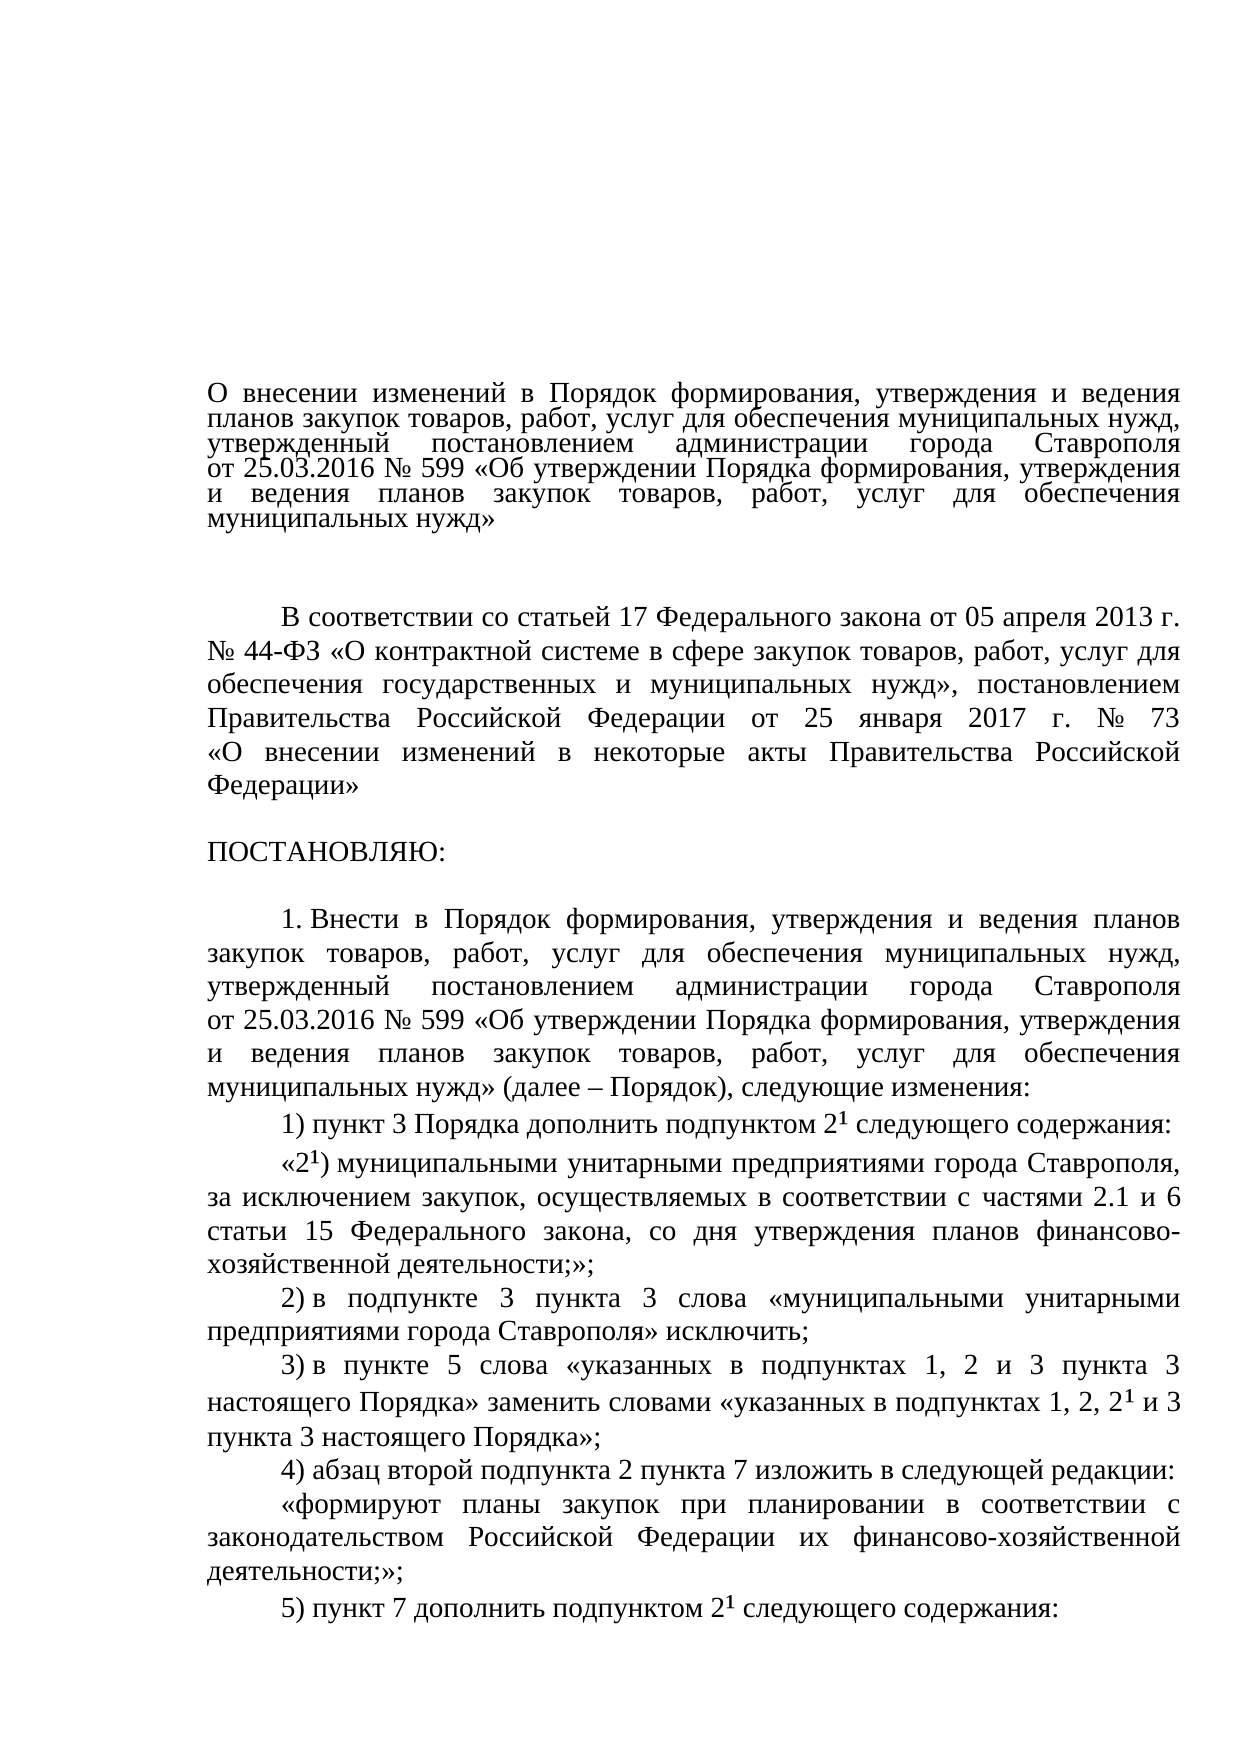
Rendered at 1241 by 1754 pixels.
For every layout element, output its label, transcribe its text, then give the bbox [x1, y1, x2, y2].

text В соответствии со статьей 17 Федерального закона от 05 апреля 2013 г. № 44-ФЗ «О контрактной системе в сфере закупок товаров, работ, услуг для обеспечения государственных и муниципальных нужд», постановлением Правительства Российской Федерации от 25 января 2017 г. № 73 «О внесении изменений в некоторые акты Правительства Российской Федерации» [207, 599, 1181, 801]
text 5) пункт 7 дополнить подпунктом 2¹ следующего содержания: [207, 1587, 1181, 1625]
text 2) в подпункте 3 пункта 3 слова «муниципальными унитарными предприятиями города Ставрополя» исключить; [207, 1280, 1181, 1347]
text 3) в пункте 5 слова «указанных в подпунктах 1, 2 и 3 пункта 3 настоящего Порядка» заменить словами «указанных в подпунктах 1, 2, 2¹ и 3 пункта 3 настоящего Порядка»; [207, 1347, 1181, 1452]
text 1) пункт 3 Порядка дополнить подпунктом 2¹ следующего содержания: [207, 1103, 1181, 1141]
text «2¹) муниципальными унитарными предприятиями города Ставрополя, за исключением закупок, осуществляемых в соответствии с частями 2.1 и 6 статьи 15 Федерального закона, со дня утверждения планов финансово-хозяйственной деятельности;»; [207, 1141, 1181, 1280]
text О внесении изменений в Порядок формирования, утверждения и ведения планов закупок товаров, работ, услуг для обеспечения муниципальных нужд, утвержденный постановлением администрации города Ставрополя от 25.03.2016 № 599 «Об утверждении Порядка формирования, утверждения и ведения планов закупок товаров, работ, услуг для обеспечения муниципальных нужд» [207, 382, 1181, 532]
text 4) абзац второй подпункта 2 пункта 7 изложить в следующей редакции: [207, 1452, 1181, 1486]
text «формируют планы закупок при планировании в соответствии с законодательством Российской Федерации их финансово-хозяйственной деятельности;»; [207, 1486, 1181, 1587]
text ПОСТАНОВЛЯЮ: [207, 834, 1181, 868]
text 1. Внести в Порядок формирования, утверждения и ведения планов закупок товаров, работ, услуг для обеспечения муниципальных нужд, утвержденный постановлением администрации города Ставрополя от 25.03.2016 № 599 «Об утверждении Порядка формирования, утверждения и ведения планов закупок товаров, работ, услуг для обеспечения муниципальных нужд» (далее – Порядок), следующие изменения: [207, 901, 1181, 1103]
